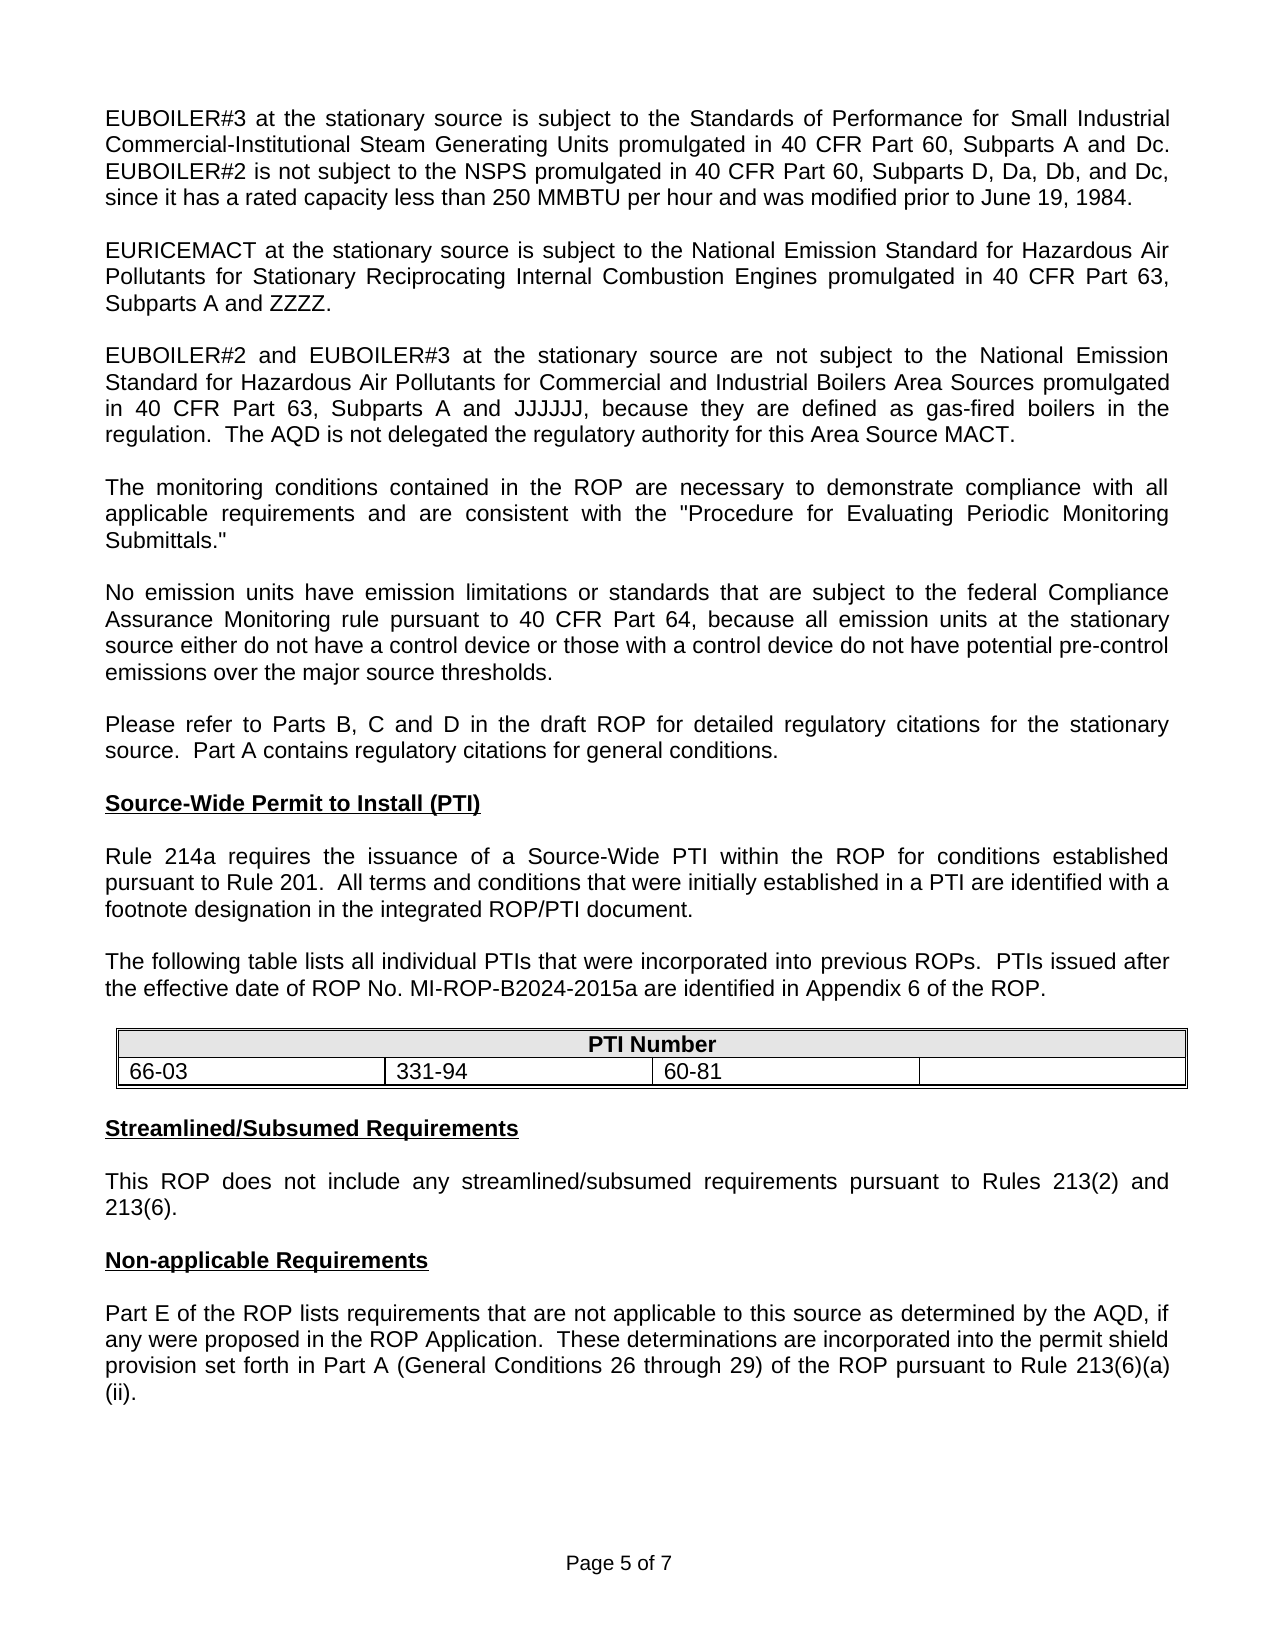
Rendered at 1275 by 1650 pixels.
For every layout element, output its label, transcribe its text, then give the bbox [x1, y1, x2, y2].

text Source-Wide Permit to Install (PTI) [105, 790, 1170, 817]
text This ROP does not include any streamlined/subsumed requirements pursuant to Rules 213(2) and 213(6). [105, 1168, 1170, 1221]
table_cell 66-03 [119, 1058, 384, 1084]
table_cell [920, 1058, 1185, 1084]
text Please refer to Parts B, C and D in the draft ROP for detailed regulatory citations for the stationary source. Part A contains regulatory citations for general conditions. [105, 711, 1170, 764]
text Rule 214a requires the issuance of a Source-Wide PTI within the ROP for conditions established pursuant to Rule 201. All terms and conditions that were initially established in a PTI are identified with a footnote designation in the integrated ROP/PTI document. [105, 843, 1170, 922]
text Streamlined/Subsumed Requirements [105, 1115, 1170, 1142]
text The following table lists all individual PTIs that were incorporated into previous ROPs. PTIs issued after the effective date of No. MI-ROP-B2024-2015a are identified in Appendix 6 of the . [105, 948, 1170, 1001]
text Part E of the ROP lists requirements that are not applicable to this source as determined by the AQD, if any were proposed in the ROP Application. These determinations are incorporated into the permit shield provision set forth in Part A (General Conditions 26 through 29) of the ROP pursuant to Rule 213(6)(a)(ii). [105, 1300, 1170, 1405]
table_cell 331-94 [386, 1058, 652, 1084]
text EURICEMACT at the stationary source is subject to the National Emission Standard for Hazardous Air Pollutants for Stationary Reciprocating Internal Combustion Engines promulgated in 40 CFR Part 63, Subparts A and ZZZZ. [105, 237, 1170, 316]
table_header PTI Number [119, 1031, 1185, 1057]
table_cell 60-81 [653, 1058, 919, 1084]
text EUBOILER#2 and EUBOILER#3 at the stationary source are not subject to the National Emission Standard for Hazardous Air Pollutants for Commercial and Industrial Boilers Area Sources promulgated in 40 CFR Part 63, Subparts A and JJJJJJ, because they are defined as gas-fired boilers in the regulation. The AQD is not delegated the regulatory authority for this Area Source MACT. [105, 342, 1170, 448]
text The monitoring conditions contained in the ROP are necessary to demonstrate compliance with all applicable requirements and are consistent with the "Procedure for Evaluating Periodic Monitoring Submittals." [105, 474, 1170, 553]
text Non-applicable Requirements [105, 1247, 1170, 1273]
text No emission units have emission limitations or standards that are subject to the federal Compliance Assurance Monitoring rule pursuant to 40 CFR Part 64, because all emission units at the stationary source either do not have a control device or those with a control device do not have potential pre-control emissions over the major source thresholds. [105, 579, 1170, 685]
text EUBOILER#3 at the stationary source is subject to the Standards of Performance for Small Industrial Commercial-Institutional Steam Generating Units promulgated in 40 CFR Part 60, Subparts A and Dc. EUBOILER#2 is not subject to the NSPS promulgated in 40 CFR Part 60, Subparts D, Da, Db, and Dc, since it has a rated capacity less than 250 MMBTU per hour and was modified prior to June 19, 1984. [105, 105, 1170, 210]
